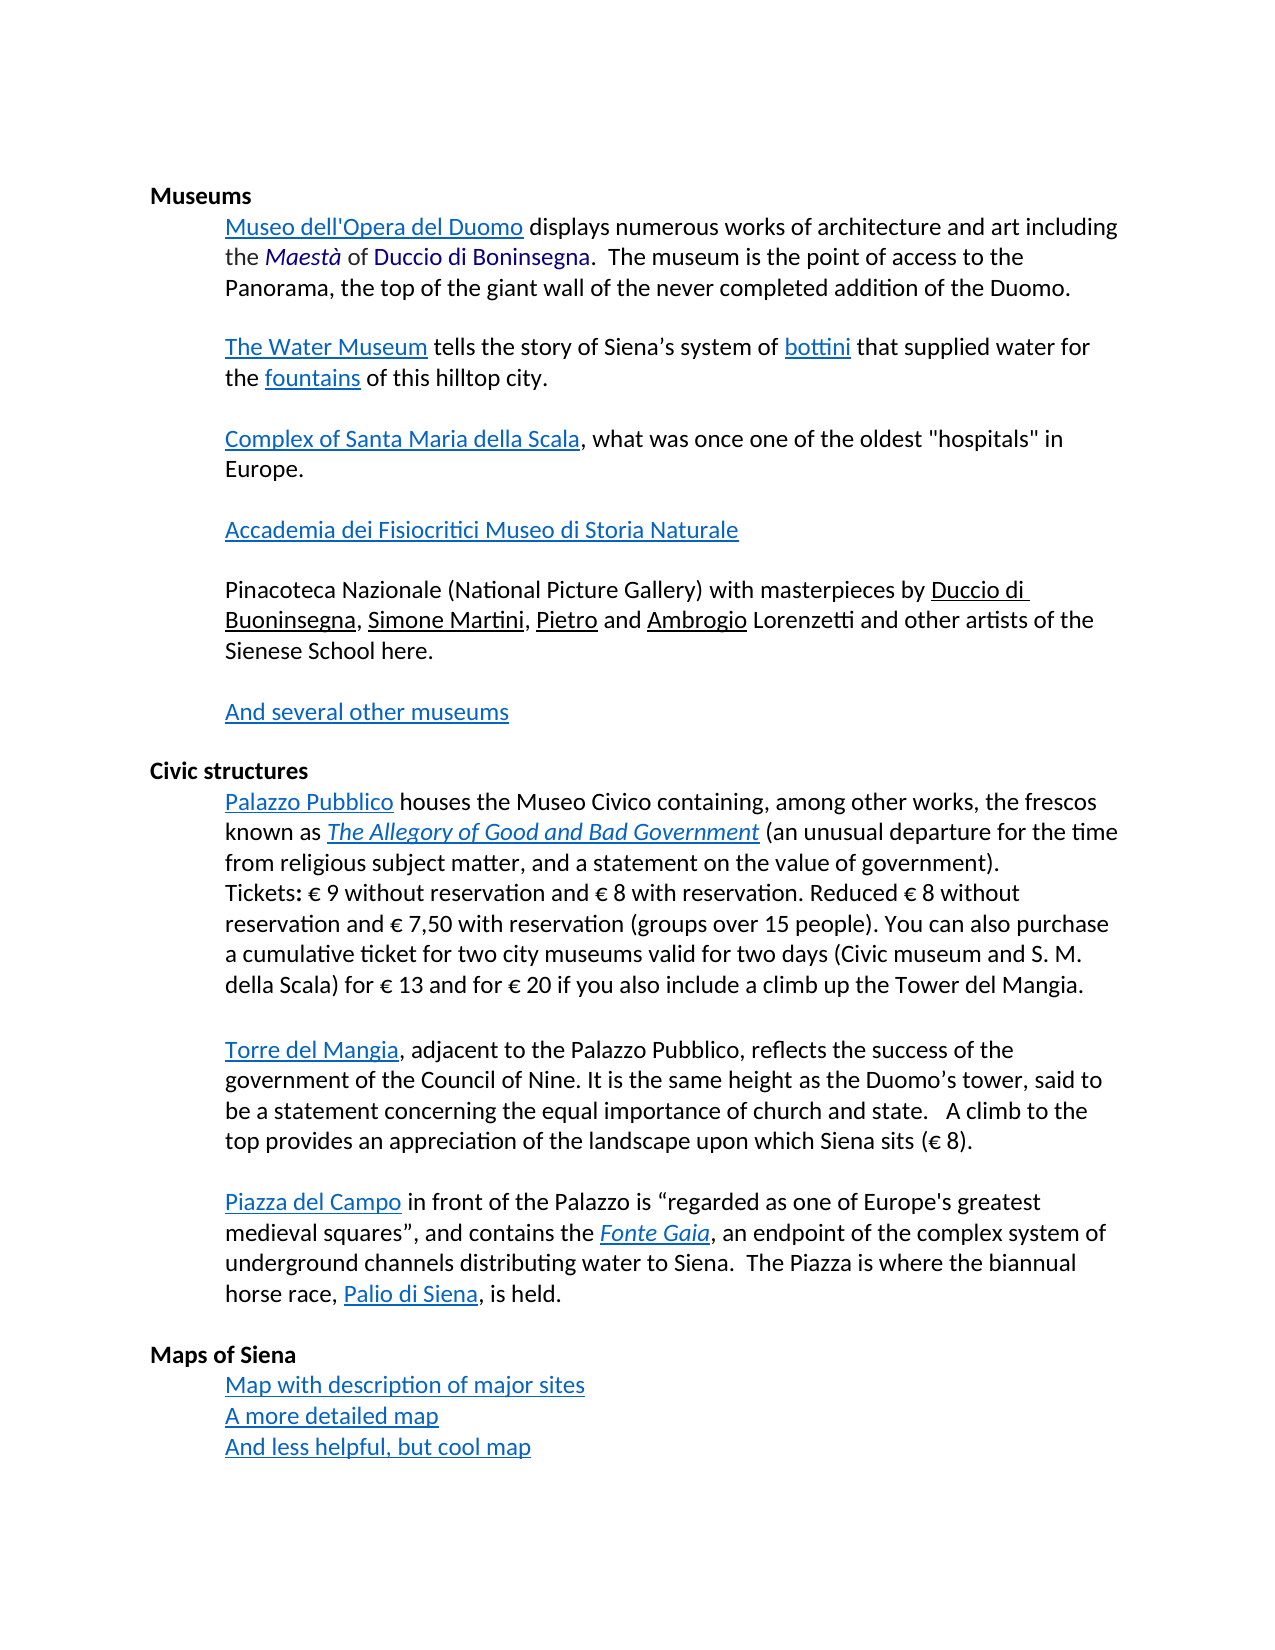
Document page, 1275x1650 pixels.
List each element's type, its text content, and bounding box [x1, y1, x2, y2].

text A more detailed map [225, 1400, 1125, 1431]
subtitle Torre del Mangia, adjacent to the Palazzo Pubblico, reflects the success of the government of the Council of Nine. It is the same height as the Duomo’s tower, said to be a statement concerning the equal importance of church and state. A climb to the top provides an appreciation of the landscape upon which Siena sits (€ 8). [225, 1034, 1125, 1156]
text Maps of Siena [150, 1339, 1125, 1370]
text Palazzo Pubblico houses the Museo Civico containing, among other works, the frescos known as The Allegory of Good and Bad Government (an unusual departure for the time from religious subject matter, and a statement on the value of government). [225, 786, 1125, 877]
text Piazza del Campo in front of the Palazzo is “regarded as one of Europe's greatest medieval squares”, and contains the Fonte Gaia, an endpoint of the complex system of underground channels distributing water to Siena. The Piazza is where the biannual horse race, Palio di Siena, is held. [225, 1187, 1125, 1309]
text The Water Museum tells the story of Siena’s system of bottini that supplied water for the fountains of this hilltop city. [225, 331, 1125, 392]
text Accademia dei Fisiocritici Museo di Storia Naturale [225, 514, 1125, 545]
text Civic structures [150, 755, 1125, 786]
text And several other museums [225, 696, 1125, 726]
text Museo dell'Opera del Duomo displays numerous works of architecture and art including the Maestà of Duccio di Boninsegna. The museum is the point of access to the Panorama, the top of the giant wall of the never completed addition of the Duomo. [225, 211, 1125, 303]
text Complex of Santa Maria della Scala, what was once one of the oldest "hospitals" in Europe. [225, 423, 1125, 484]
text Pinacoteca Nazionale (National Picture Gallery) with masterpieces by Duccio di Buoninsegna, Simone Martini, Pietro and Ambrogio Lorenzetti and other artists of the Sienese School here. [440, 574, 1125, 665]
text And less helpful, but cool map [225, 1431, 1125, 1461]
text Museums [150, 181, 1125, 211]
text Map with description of major sites [225, 1370, 1125, 1400]
text Tickets: € 9 without reservation and € 8 with reservation. Reduced € 8 without reservation and € 7,50 with reservation (groups over 15 people). You can also purchase a cumulative ticket for two city museums valid for two days (Civic museum and S. M. della Scala) for € 13 and for € 20 if you also include a climb up the Tower del Mangia. [225, 877, 1125, 999]
